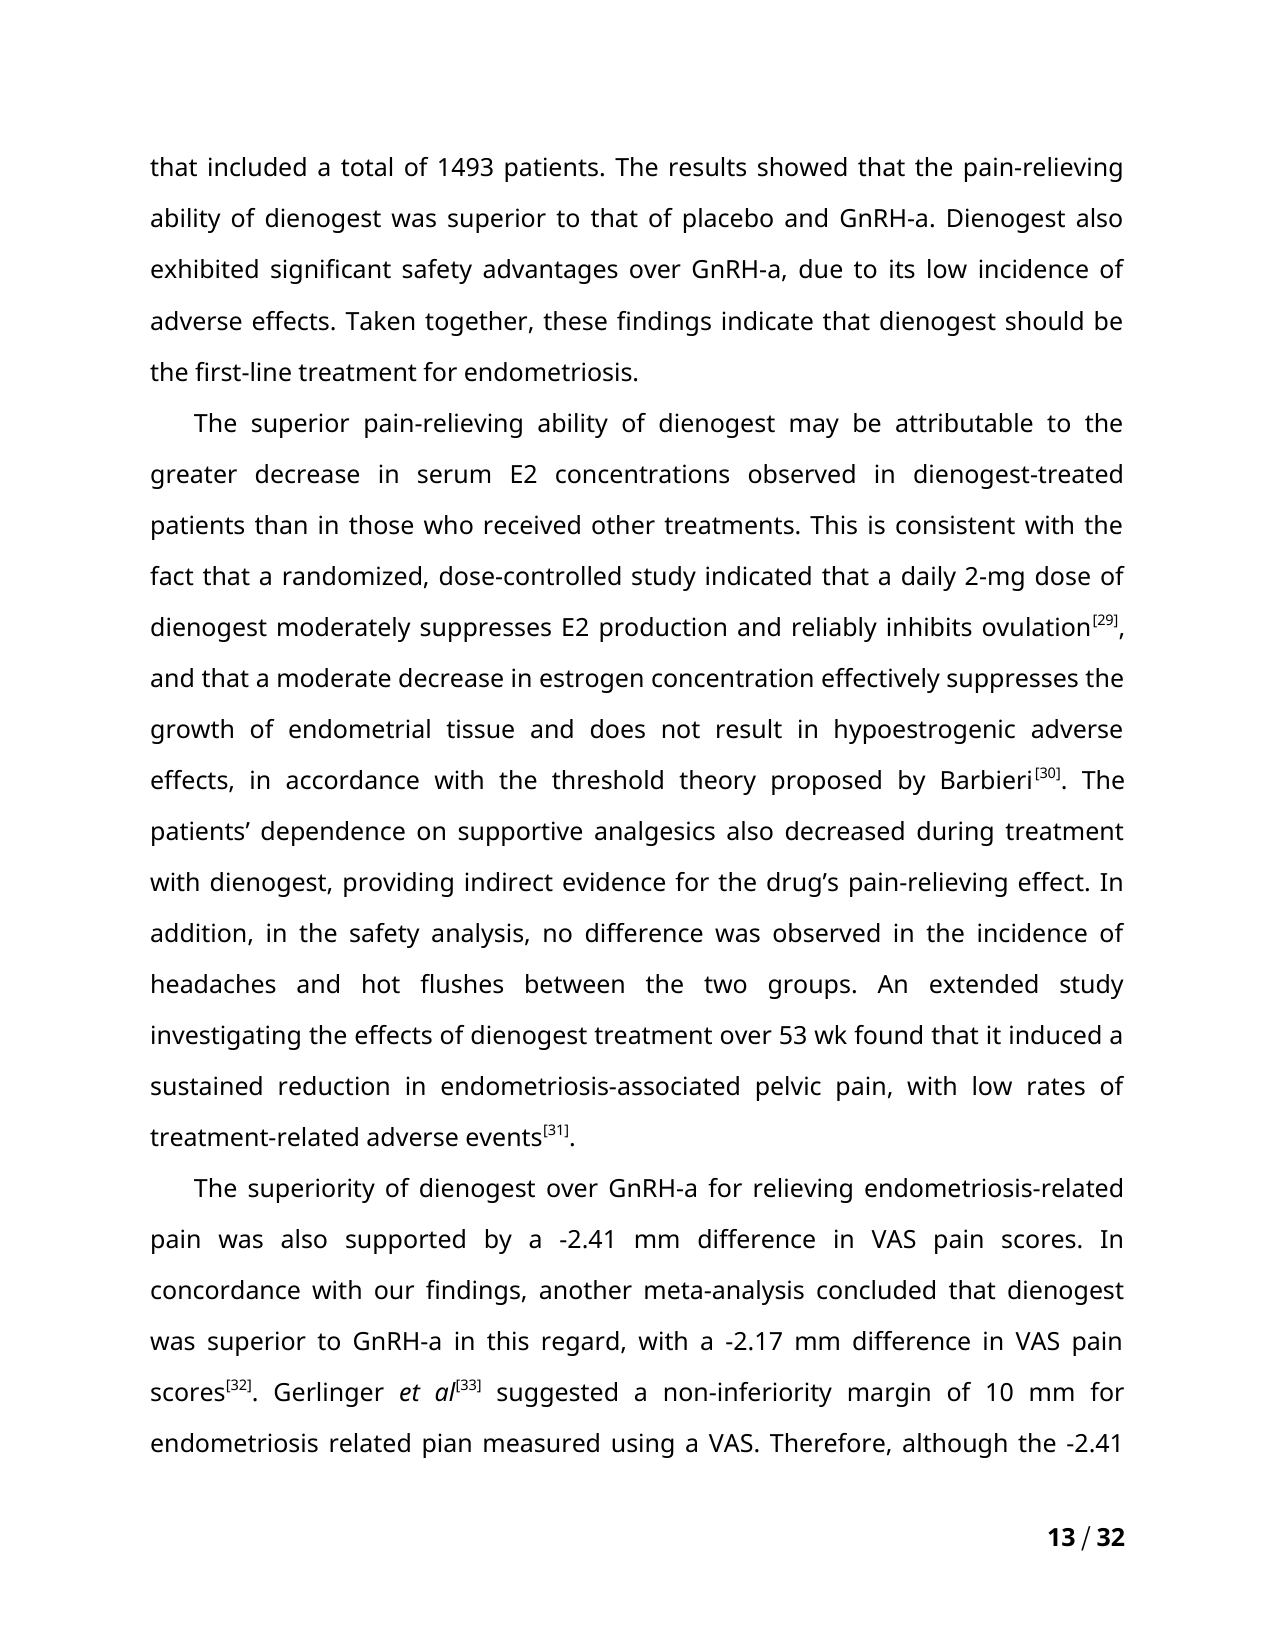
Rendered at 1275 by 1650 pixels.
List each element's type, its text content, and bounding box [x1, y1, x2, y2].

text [150, 150, 1125, 388]
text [150, 1171, 1125, 1460]
text The superior pain-relieving ability of dienogest may be attributable to the greater decrease in serum E2 concentrations observed in dienogest-treated patients than in those who received other treatments. This is consistent with the fact that a randomized, dose-controlled study indicated that a daily 2-mg dose of dienogest moderately suppresses E2 production and reliably inhibits ovulation[29], and that a moderate decrease in estrogen concentration effectively suppresses the growth of endometrial tissue and does not result in hypoestrogenic adverse effects, in accordance with the threshold theory proposed by Barbieri[30]. The patients’ dependence on supportive analgesics also decreased during treatment with dienogest, providing indirect evidence for the drug’s pain-relieving effect. In addition, in the safety analysis, no difference was observed in the incidence of headaches and hot flushes between the two groups. An extended study investigating the effects of dienogest treatment over 53 wk found that it induced a sustained reduction in endometriosis-associated pelvic pain, with low rates of treatment-related adverse events[31]. [150, 405, 1125, 1154]
